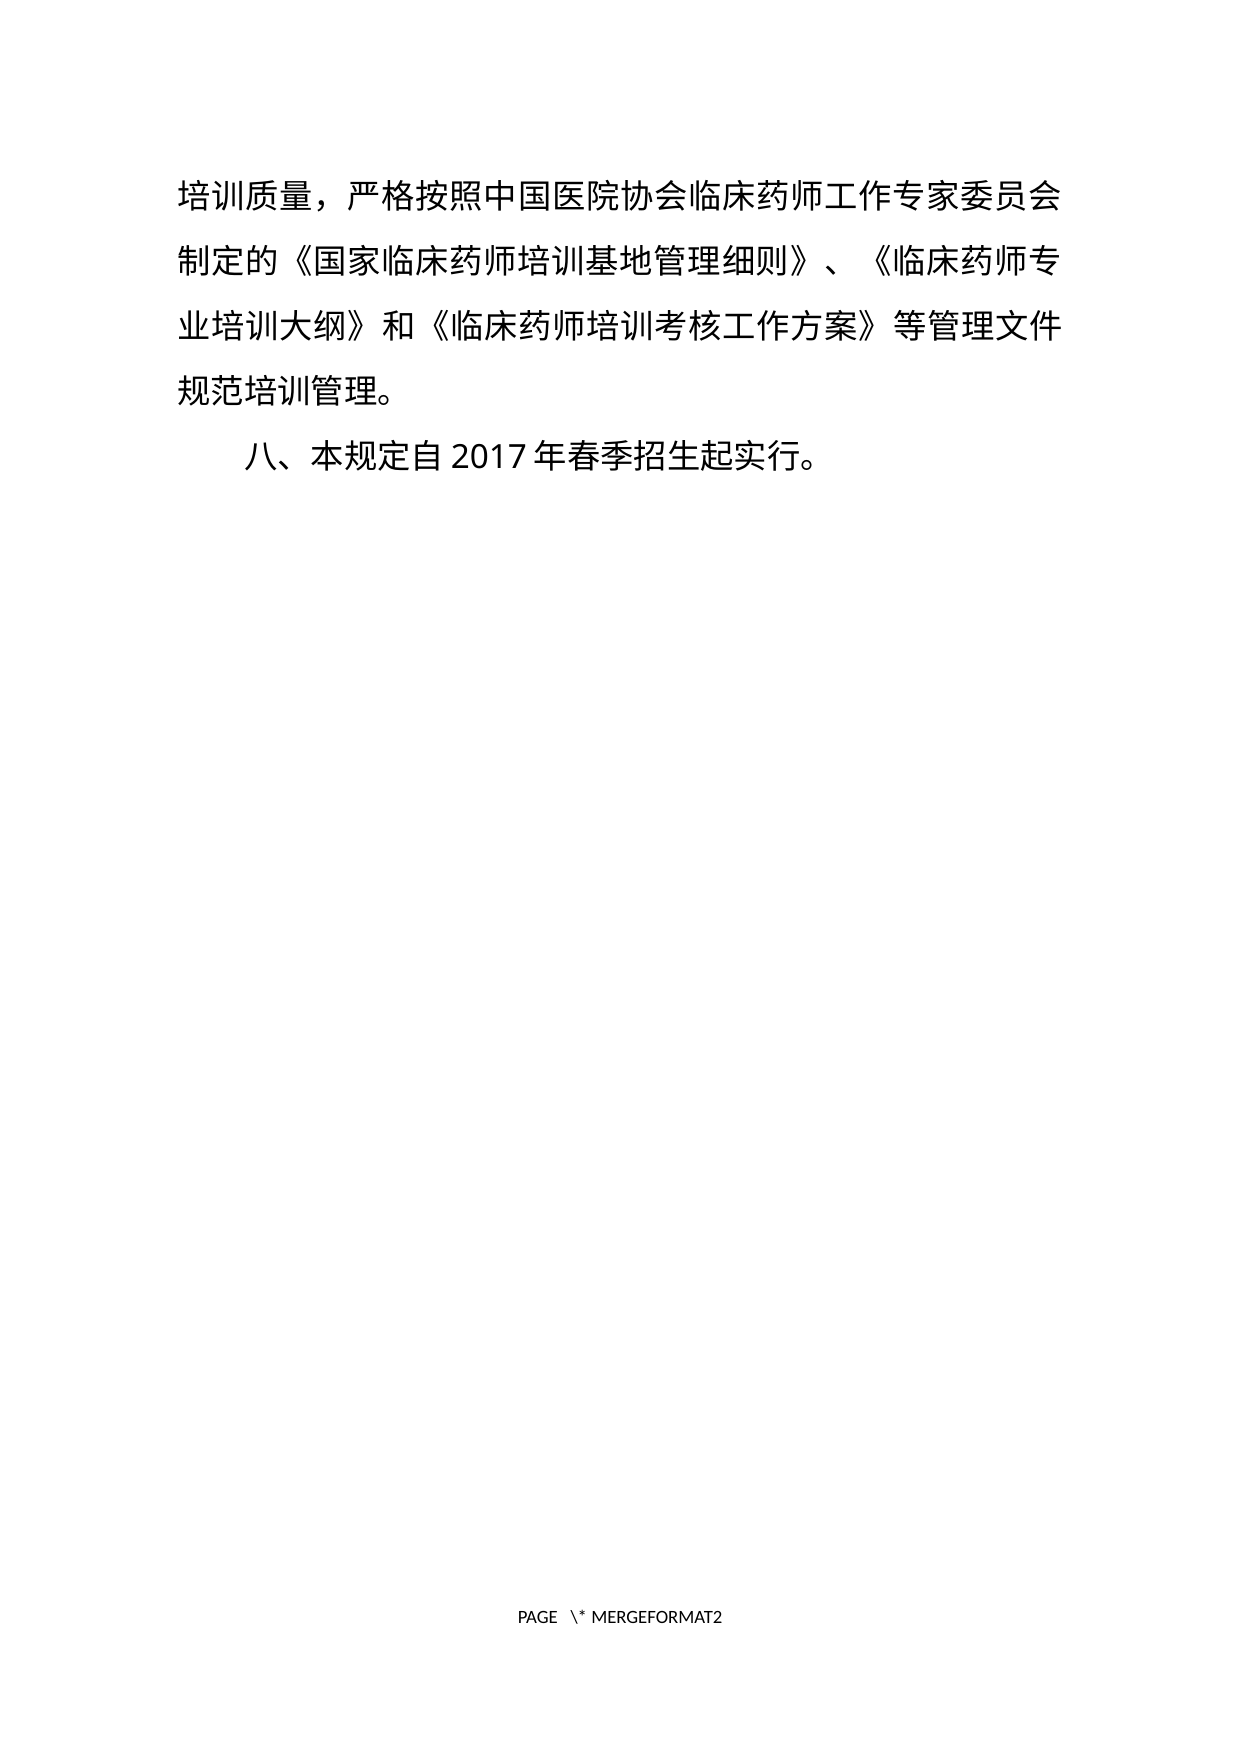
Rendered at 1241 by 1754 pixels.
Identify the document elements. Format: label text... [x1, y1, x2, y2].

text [177, 162, 1063, 422]
text 八、本规定自2017年春季招生起实行。 [177, 422, 1063, 487]
